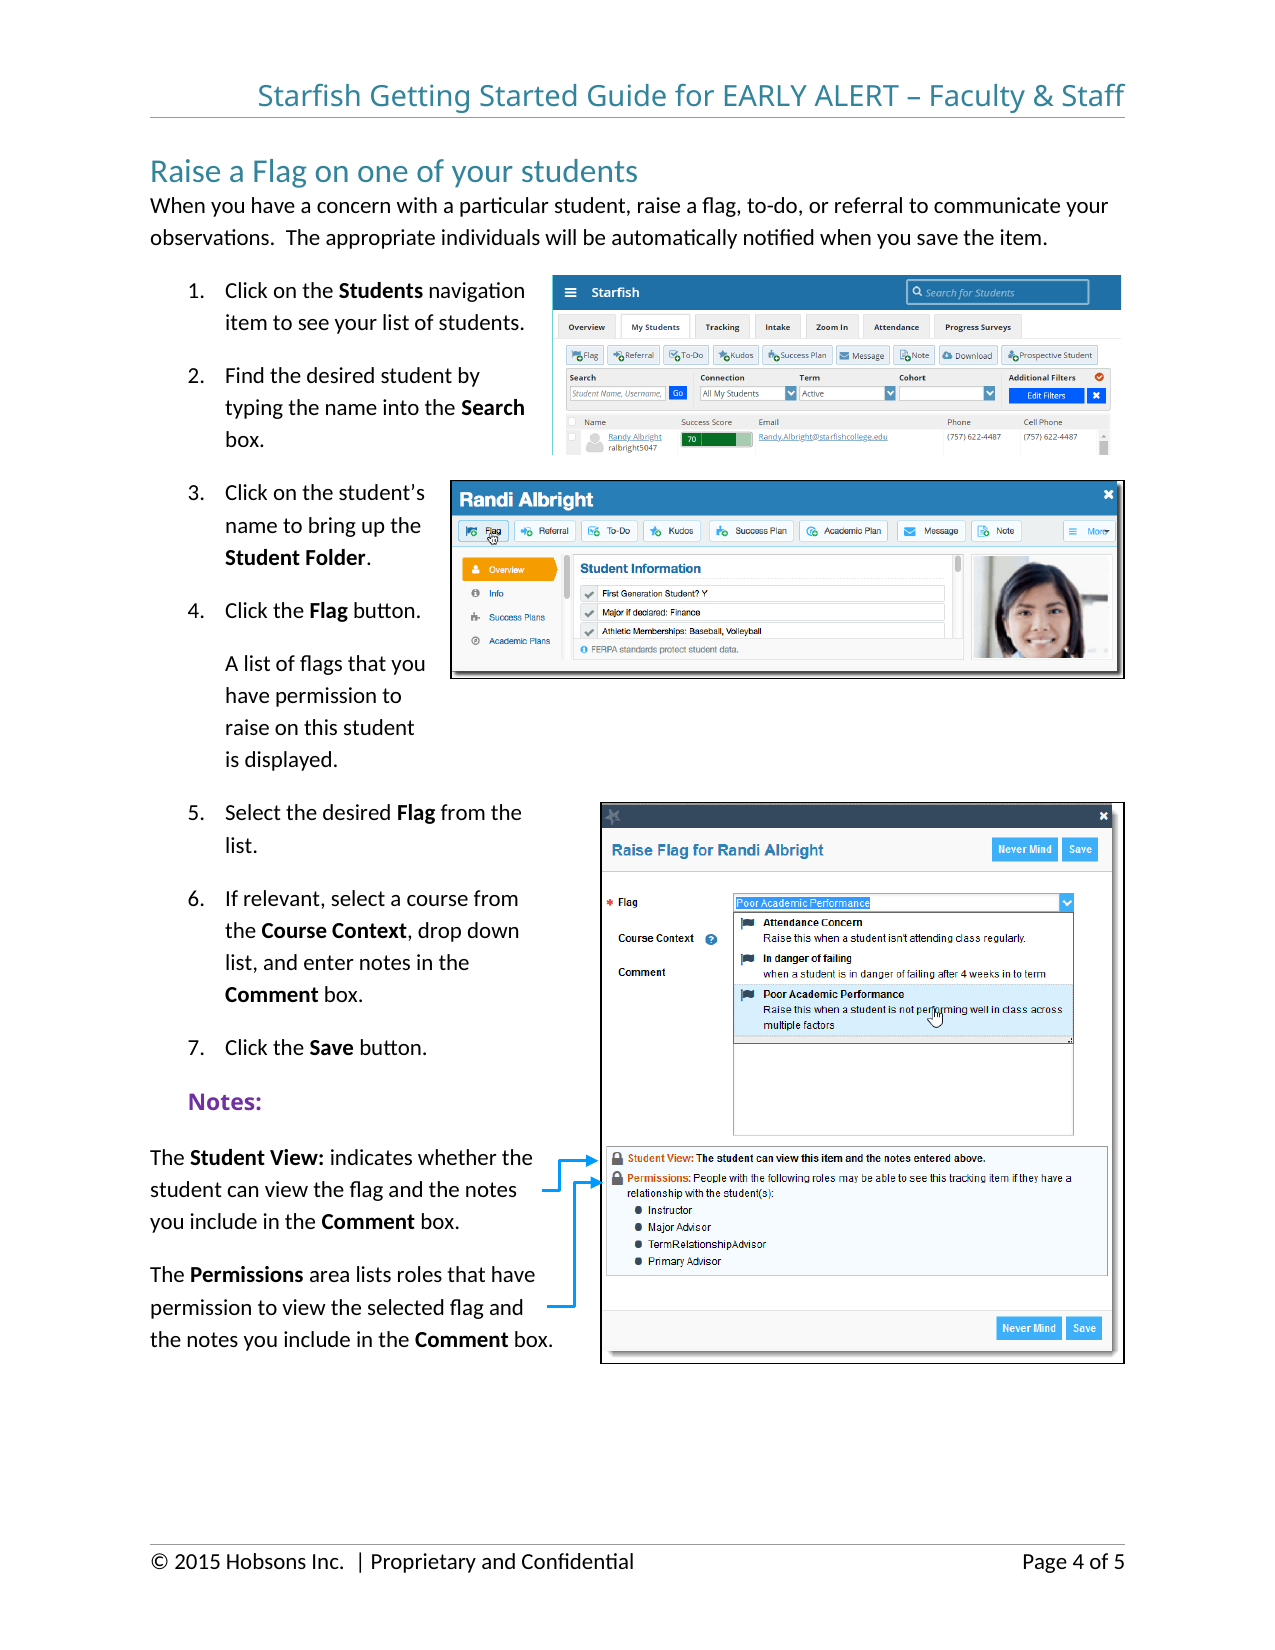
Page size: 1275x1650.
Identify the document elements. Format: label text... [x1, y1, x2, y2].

list Click on the Students navigation item to see your list of students. [187, 276, 552, 336]
text When you have a concern with a particular student, raise a flag, to-do, or referral to communicate your observations. The appropriate individuals will be automatically notified when you save the item. [150, 191, 1125, 251]
text The Student View: indicates whether the student can view the flag and the notes you include in the Comment box. [150, 1143, 600, 1236]
subtitle Raise a Flag on one of your students [150, 150, 1125, 191]
list Click the Flag button. [187, 596, 450, 624]
text A list of flags that you have permission to raise on this student is displayed. [225, 649, 1125, 773]
text The Permissions area lists roles that have permission to view the selected flag and the notes you include in the Comment box. [150, 1261, 600, 1353]
list Click on the student’s name to bring up the Student Folder. [187, 478, 1125, 571]
list Select the desired Flag from the list. [187, 798, 1125, 859]
picture [552, 275, 1122, 455]
list If relevant, select a course from the Course Context, drop down list, and enter notes in the Comment box. [187, 884, 600, 1008]
list Find the desired student by typing the name into the Search box. [187, 361, 552, 453]
picture [452, 481, 1123, 678]
picture [602, 803, 1123, 1363]
text Notes: [187, 1086, 600, 1118]
list Click the Save button. [187, 1033, 600, 1061]
